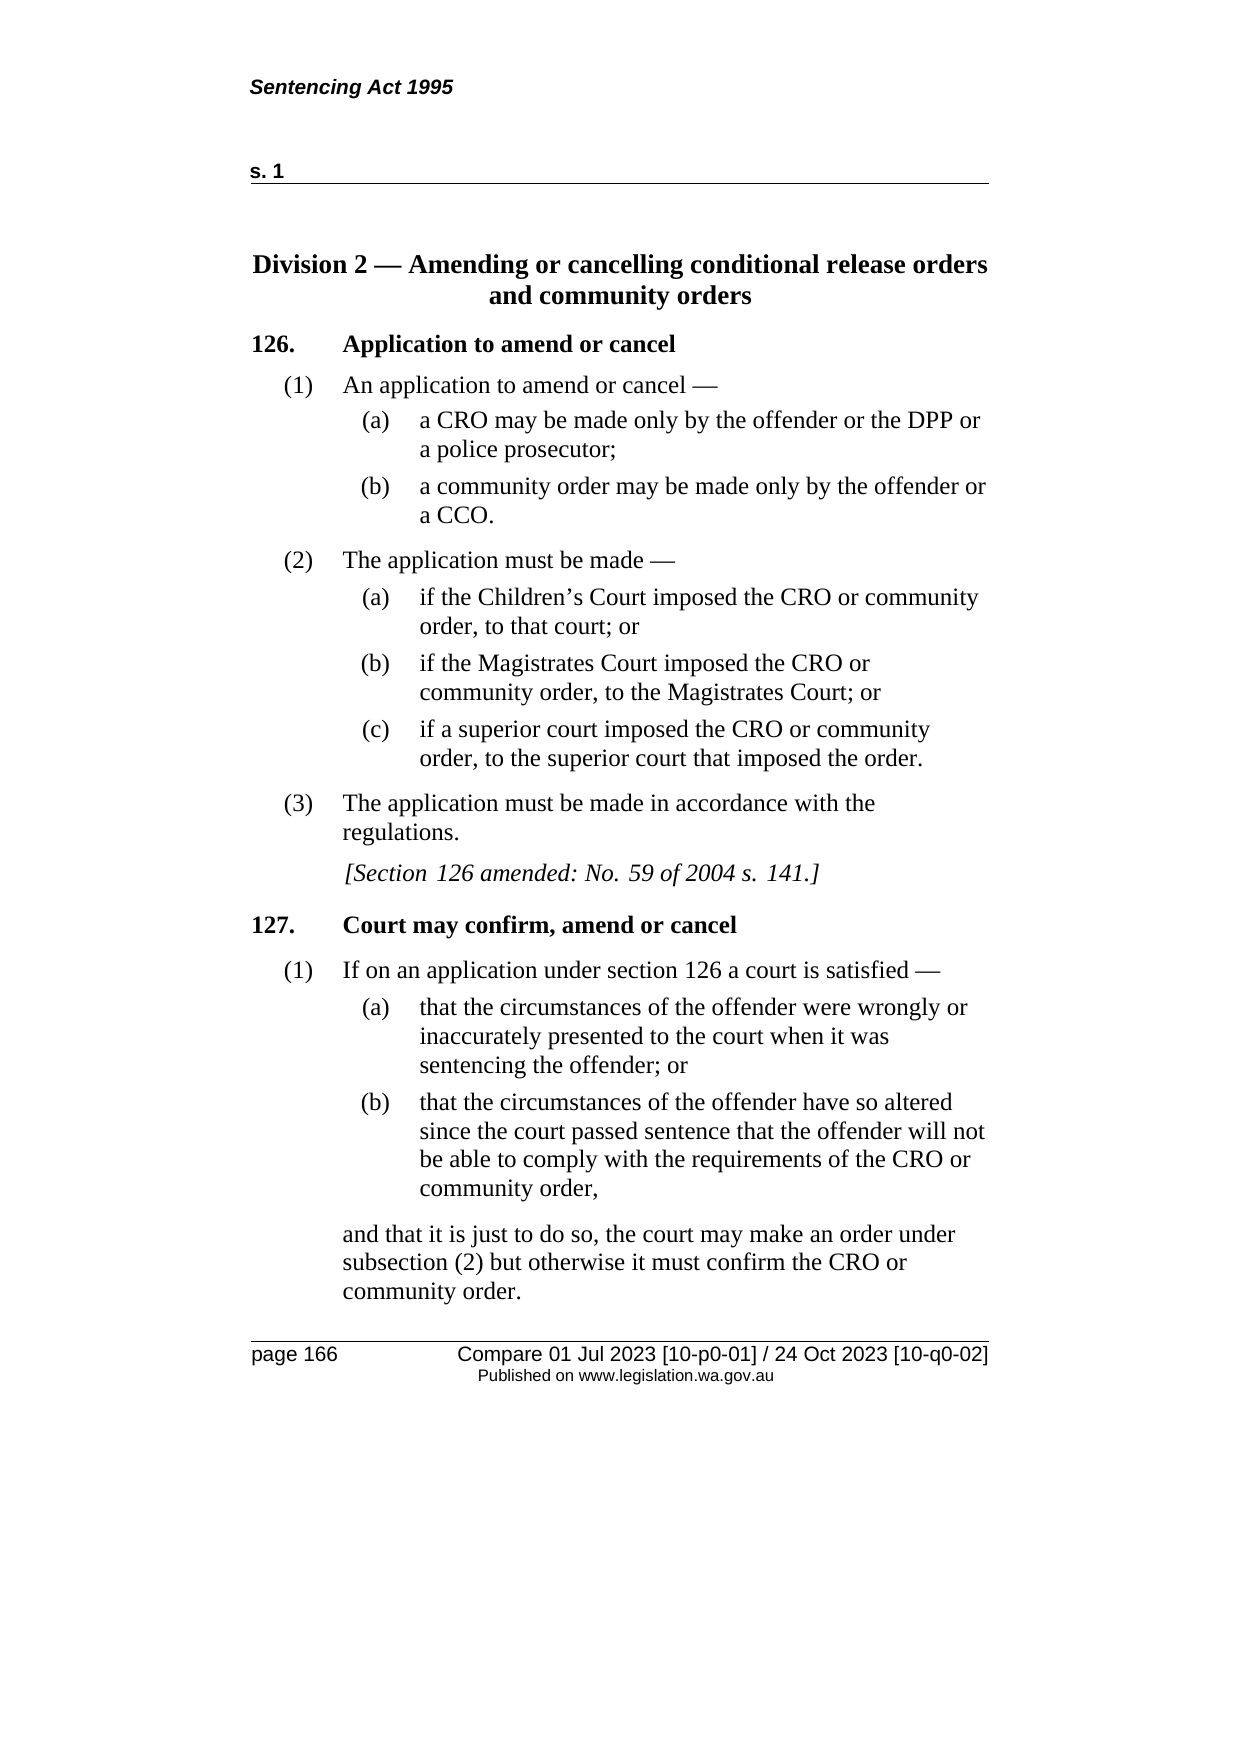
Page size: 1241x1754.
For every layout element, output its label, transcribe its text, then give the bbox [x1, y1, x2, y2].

subtitle 127. Court may confirm, amend or cancel [251, 910, 989, 939]
text (3) The application must be made in accordance with the regulations. [251, 788, 989, 846]
text (1) An application to amend or cancel — [251, 370, 989, 399]
text (a) a CRO may be made only by the offender or the DPP or a police prosecutor; [251, 405, 989, 463]
text and that it is just to do so, the court may make an order under subsection (2) but otherwise it must confirm the CRO or community order. [251, 1219, 989, 1305]
text [Section 126 amended: No. 59 of 2004 s. 141.] [251, 858, 989, 887]
text (b) a community order may be made only by the offender or a CCO. [251, 471, 989, 529]
text (b) that the circumstances of the offender have so altered since the court passed sentence that the offender will not be able to comply with the requirements of the CRO or community order, [251, 1087, 989, 1202]
subtitle 126. Application to amend or cancel [251, 329, 989, 358]
text (a) if the Children’s Court imposed the CRO or community order, to that court; or [251, 582, 989, 640]
text (c) if a superior court imposed the CRO or community order, to the superior court that imposed the order. [251, 714, 989, 772]
text (a) that the circumstances of the offender were wrongly or inaccurately presented to the court when it was sentencing the offender; or [251, 992, 989, 1079]
text (2) The application must be made — [251, 545, 989, 574]
subtitle Division 2 — Amending or cancelling conditional release orders and community orders [251, 248, 989, 310]
text (1) If on an application under section 126 a court is satisfied — [251, 955, 989, 984]
text (b) if the Magistrates Court imposed the CRO or community order, to the Magistrates Court; or [251, 648, 989, 706]
